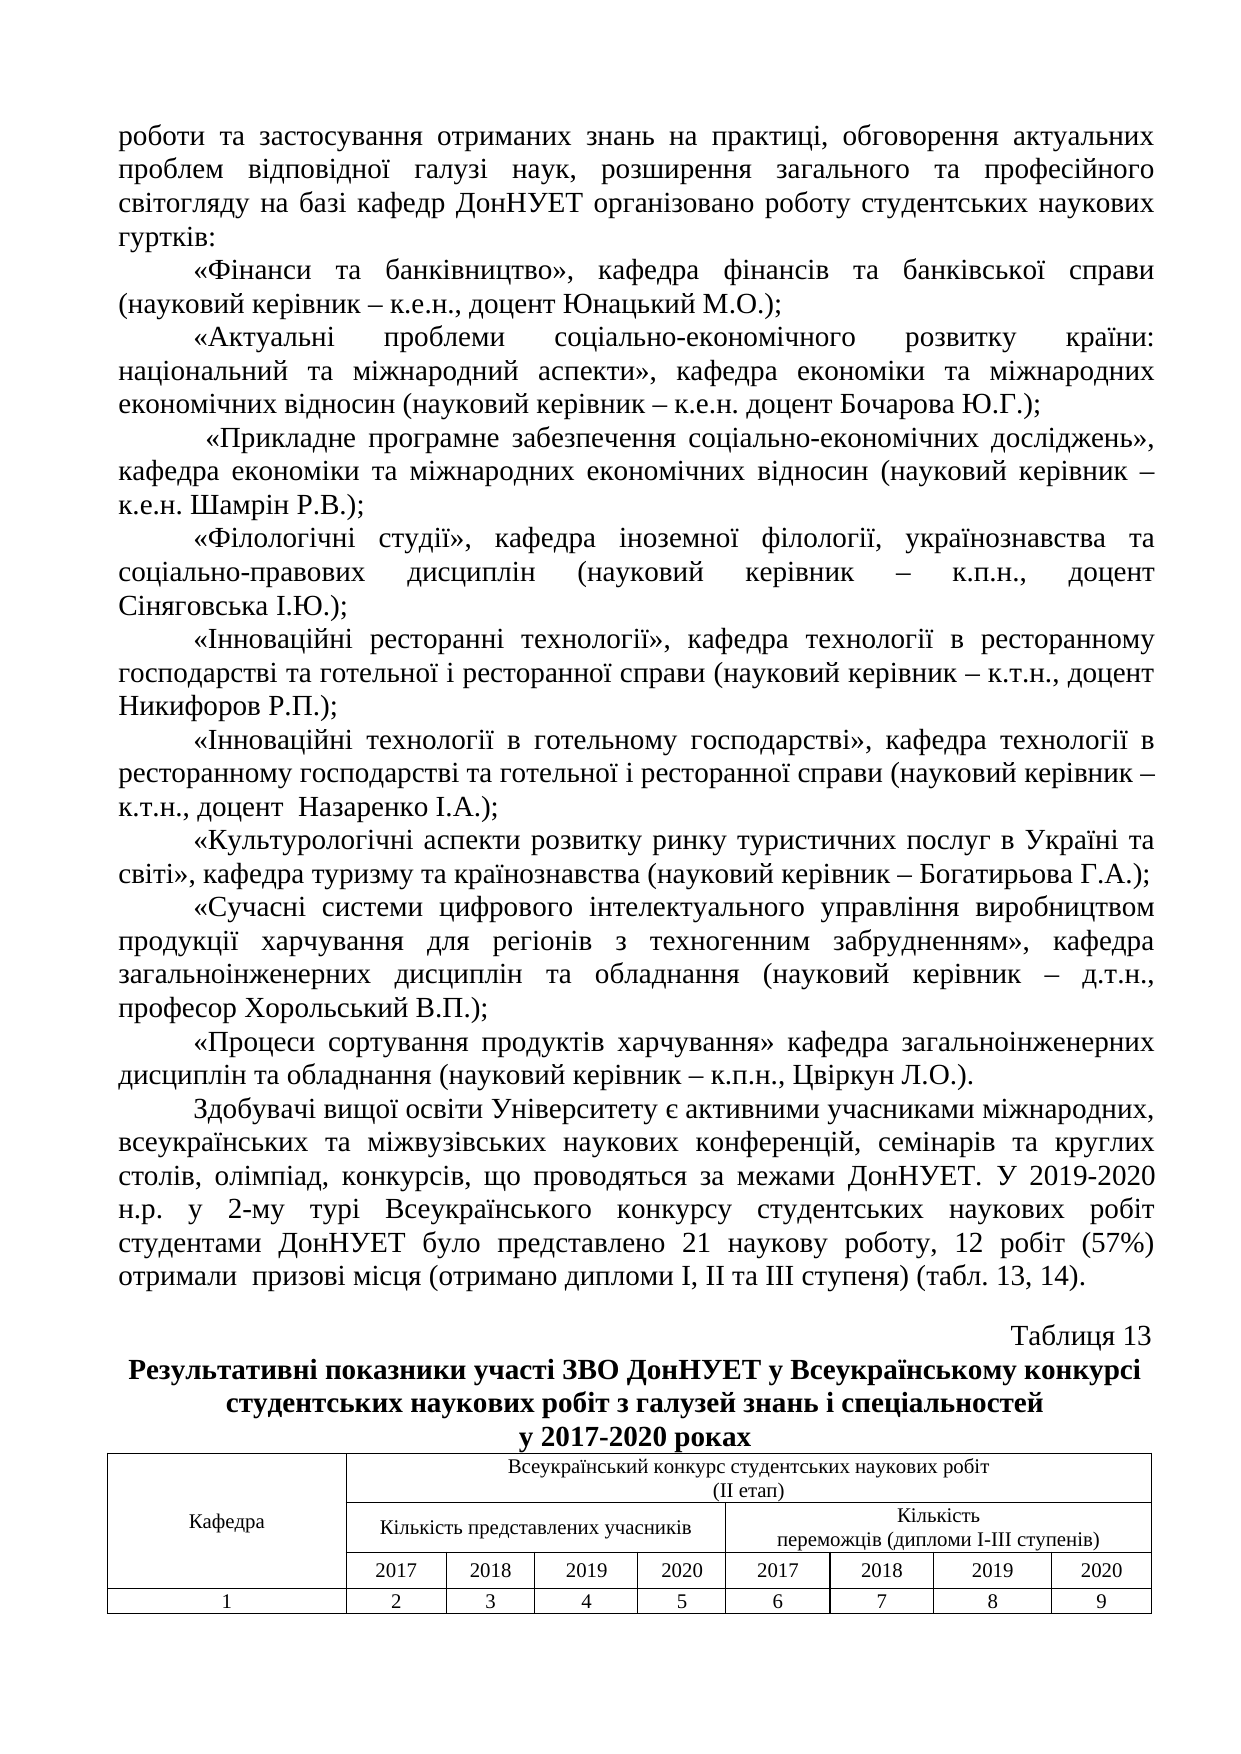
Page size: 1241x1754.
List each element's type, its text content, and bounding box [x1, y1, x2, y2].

table_header Кафедра [108, 1454, 346, 1588]
table_cell 9 [1052, 1589, 1151, 1613]
table_cell 2017 [726, 1553, 829, 1588]
text Таблиця 13 [118, 1318, 1152, 1352]
text «Актуальні проблеми соціально-економічного розвитку країни: національний та міжнародний аспекти», кафедра економіки та міжнародних економічних відносин (науковий керівник – к.е.н. доцент Бочарова Ю.Г.); [118, 319, 1156, 420]
table_cell 2017 [347, 1553, 446, 1588]
table_cell 2019 [934, 1553, 1051, 1588]
text «Фінанси та банківництво», кафедра фінансів та банківської справи (науковий керівник – к.е.н., доцент Юнацький М.О.); [118, 252, 1156, 319]
table_cell 2018 [831, 1553, 933, 1588]
text «Філологічні студії», кафедра іноземної філології, українознавства та соціально-правових дисциплін (науковий керівник – к.п.н., доцент Сіняговська І.Ю.); [118, 521, 1156, 621]
text «Процеси сортування продуктів харчування» кафедра загальноінженерних дисциплін та обладнання (науковий керівник – к.п.н., Цвіркун Л.О.). [118, 1024, 1156, 1091]
table_header Всеукраїнський конкурс студентських наукових робіт (ІІ етап) [347, 1454, 1151, 1502]
table_cell 1 [108, 1589, 346, 1613]
table_cell 3 [447, 1589, 534, 1613]
table_cell 2018 [447, 1553, 534, 1588]
table_cell 2019 [535, 1553, 637, 1588]
table_cell 5 [638, 1589, 725, 1613]
table_cell 4 [535, 1589, 637, 1613]
table_cell 2 [347, 1589, 446, 1613]
text «Інноваційні технології в готельному господарстві», кафедра технології в ресторанному господарстві та готельної і ресторанної справи (науковий керівник – к.т.н., доцент Назаренко І.А.); [118, 722, 1156, 822]
table_cell Кількість представлених учасників [347, 1503, 725, 1552]
text «Інноваційні ресторанні технології», кафедра технології в ресторанному господарстві та готельної і ресторанної справи (науковий керівник – к.т.н., доцент Никифоров Р.П.); [118, 621, 1156, 722]
text «Прикладне програмне забезпечення соціально-економічних досліджень», кафедра економіки та міжнародних економічних відносин (науковий керівник – к.е.н. Шамрін Р.В.); [118, 420, 1156, 521]
text «Сучасні системи цифрового інтелектуального управління виробництвом продукції харчування для регіонів з техногенним забрудненням», кафедра загальноінженерних дисциплін та обладнання (науковий керівник – д.т.н., професор Хорольський В.П.); [118, 889, 1156, 1024]
table_cell 2020 [1052, 1553, 1151, 1588]
table_cell Кількість переможців (дипломи І-ІІІ ступенів) [726, 1503, 1151, 1552]
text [118, 118, 1156, 252]
table_cell 7 [831, 1589, 933, 1613]
table_cell 8 [934, 1589, 1051, 1613]
text у 2017-2020 роках [118, 1419, 1152, 1453]
text Результативні показники участі ЗВО ДонНУЕТ у Всеукраїнському конкурсі студентських наукових робіт з галузей знань і спеціальностей [118, 1352, 1152, 1419]
table_cell 2020 [638, 1553, 725, 1588]
table_cell 6 [726, 1589, 829, 1613]
text Здобувачі вищої освіти Університету є активними учасниками міжнародних, всеукраїнських та міжвузівських наукових конференцій, семінарів та круглих столів, олімпіад, конкурсів, що проводяться за межами ДонНУЕТ. У 2019-2020 н.р. у 2-му турі Всеукраїнського конкурсу студентських наукових робіт студентами ДонНУЕТ було представлено 21 наукову роботу, 12 робіт (57%) отримали призові місця (отримано дипломи І, ІІ та ІІІ ступеня) (табл. 13, 14). [118, 1091, 1156, 1292]
text «Культурологічні аспекти розвитку ринку туристичних послуг в Україні та світі», кафедра туризму та країнознавства (науковий керівник – Богатирьова Г.А.); [118, 822, 1156, 889]
